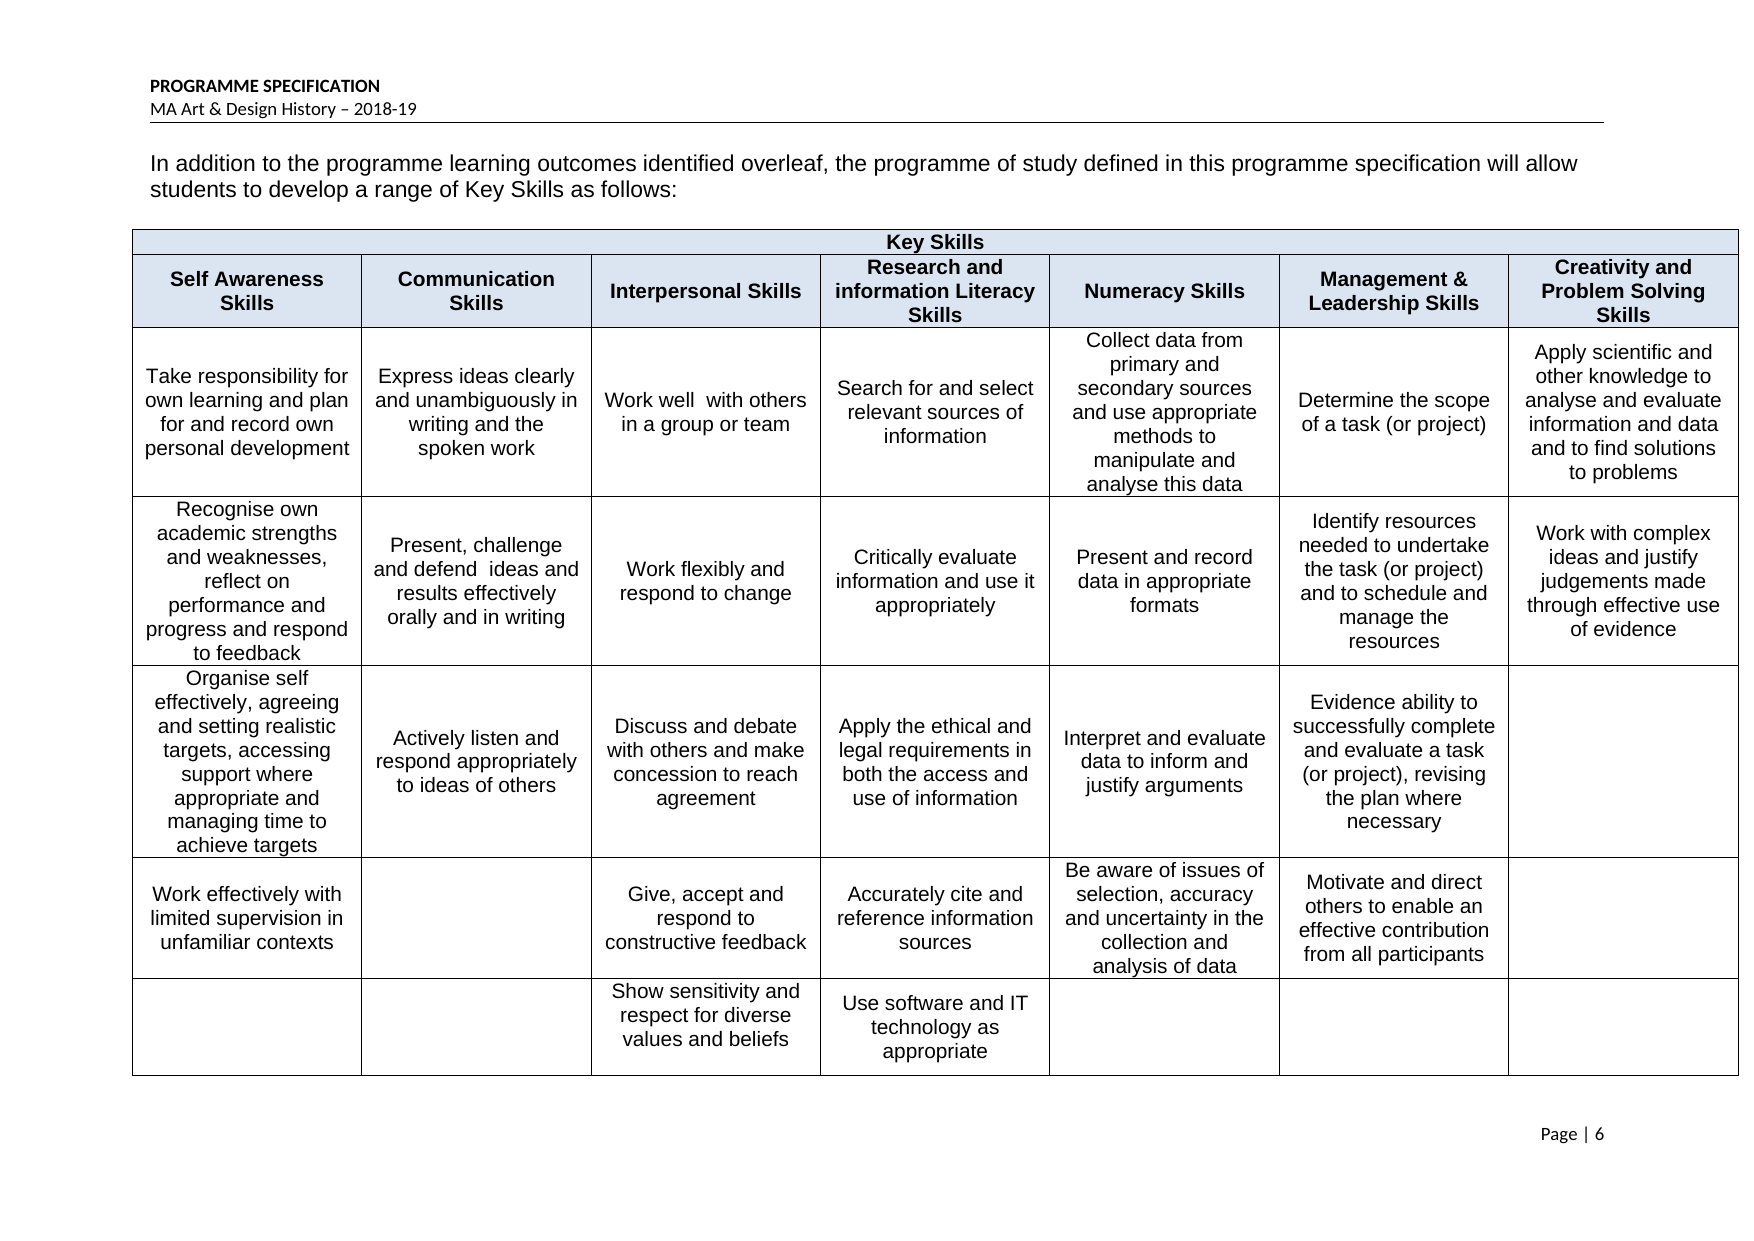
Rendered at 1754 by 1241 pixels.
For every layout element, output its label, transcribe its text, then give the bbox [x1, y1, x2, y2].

table_cell Take responsibility for own learning and plan for and record own personal development [133, 328, 361, 496]
table_cell Communication Skills [362, 255, 591, 327]
table_cell Motivate and direct others to enable an effective contribution from all participants [1280, 858, 1508, 978]
table_cell Express ideas clearly and unambiguously in writing and the spoken work [362, 328, 591, 496]
table_cell Actively listen and respond appropriately to ideas of others [362, 666, 591, 857]
table_header Key Skills [133, 230, 1738, 254]
table_cell Give, accept and respond to constructive feedback [592, 858, 820, 978]
table_cell Be aware of issues of selection, accuracy and uncertainty in the collection and analysis of data [1050, 858, 1279, 978]
table_cell [1280, 979, 1508, 1075]
table_cell Work effectively with limited supervision in unfamiliar contexts [133, 858, 361, 978]
text In addition to the programme learning outcomes identified overleaf, the programme of study defined in this programme specification will allow students to develop a range of Key Skills as follows: [150, 150, 1604, 203]
table_cell Apply scientific and other knowledge to analyse and evaluate information and data and to find solutions to problems [1509, 328, 1738, 496]
table_cell Search for and select relevant sources of information [821, 328, 1049, 496]
table_cell [1509, 666, 1738, 857]
table_cell Critically evaluate information and use it appropriately [821, 497, 1049, 664]
table_cell Numeracy Skills [1050, 255, 1279, 327]
table_cell Work with complex ideas and justify judgements made through effective use of evidence [1509, 497, 1738, 664]
table_cell Research and information Literacy Skills [821, 255, 1049, 327]
table_cell [1509, 858, 1738, 978]
table_cell [1050, 979, 1279, 1075]
table_cell [362, 979, 591, 1075]
table_cell Determine the scope of a task (or project) [1280, 328, 1508, 496]
table_cell Collect data from primary and secondary sources and use appropriate methods to manipulate and analyse this data [1050, 328, 1279, 496]
table_cell Show sensitivity and respect for diverse values and beliefs [592, 979, 820, 1075]
table_cell Present, challenge and defend ideas and results effectively orally and in writing [362, 497, 591, 664]
table_cell Identify resources needed to undertake the task (or project) and to schedule and manage the resources [1280, 497, 1508, 664]
table_cell Accurately cite and reference information sources [821, 858, 1049, 978]
table_cell Creativity and Problem Solving Skills [1509, 255, 1738, 327]
table_cell Present and record data in appropriate formats [1050, 497, 1279, 664]
table_cell Recognise own academic strengths and weaknesses, reflect on performance and progress and respond to feedback [133, 497, 361, 664]
table_cell Apply the ethical and legal requirements in both the access and use of information [821, 666, 1049, 857]
table_cell Evidence ability to successfully complete and evaluate a task (or project), revising the plan where necessary [1280, 666, 1508, 857]
table_cell Use software and IT technology as appropriate [821, 979, 1049, 1075]
table_cell Discuss and debate with others and make concession to reach agreement [592, 666, 820, 857]
table_cell Work flexibly and respond to change [592, 497, 820, 664]
table_cell Organise self effectively, agreeing and setting realistic targets, accessing support where appropriate and managing time to achieve targets [133, 666, 361, 857]
table_cell Management & Leadership Skills [1280, 255, 1508, 327]
table_cell Self Awareness Skills [133, 255, 361, 327]
table_cell [362, 858, 591, 978]
table_cell [1509, 979, 1738, 1075]
table_cell Work well with others in a group or team [592, 328, 820, 496]
table_cell [133, 979, 361, 1075]
table_cell Interpret and evaluate data to inform and justify arguments [1050, 666, 1279, 857]
table_cell Interpersonal Skills [592, 255, 820, 327]
